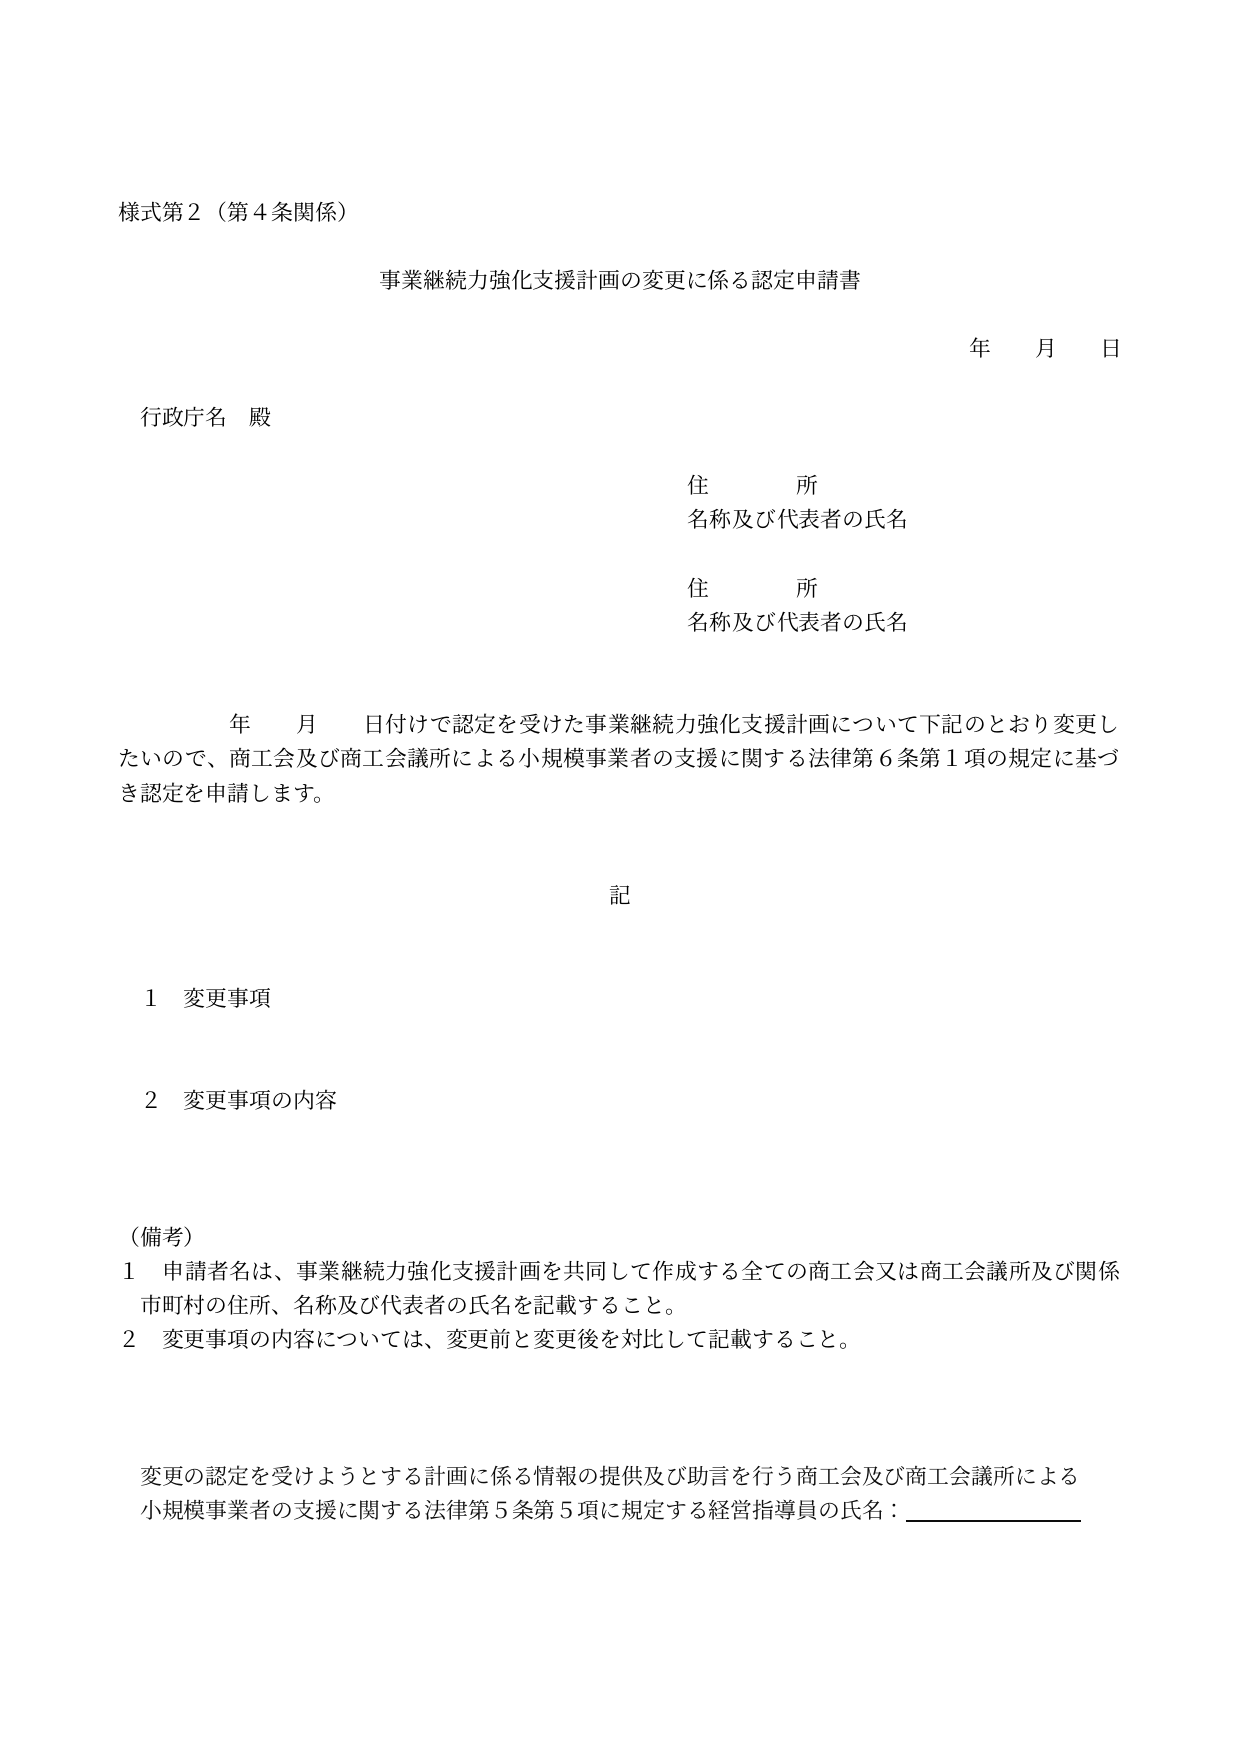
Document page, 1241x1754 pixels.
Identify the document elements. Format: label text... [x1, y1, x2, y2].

subtitle 記 [118, 877, 1122, 911]
text （備考） [118, 1219, 1122, 1253]
text 名称及び代表者の氏名 [118, 501, 1122, 535]
text １ 変更事項 [118, 979, 1122, 1014]
text 年 月 日付けで認定を受けた事業継続力強化支援計画について下記のとおり変更したいので、商工会及び商工会議所による小規模事業者の支援に関する法律第６条第１項の規定に基づき認定を申請します。 [118, 706, 1122, 809]
text 事業継続力強化支援計画の変更に係る認定申請書 [118, 262, 1122, 296]
text 変更の認定を受けようとする計画に係る情報の提供及び助言を行う商工会及び商工会議所による小規模事業者の支援に関する法律第５条第５項に規定する経営指導員の氏名： [140, 1458, 1100, 1526]
text １ 申請者名は、事業継続力強化支援計画を共同して作成する全ての商工会又は商工会議所及び関係市町村の住所、名称及び代表者の氏名を記載すること。 [118, 1253, 1122, 1321]
text 住 所 [118, 569, 1122, 604]
text 行政庁名 殿 [118, 399, 1122, 433]
text 名称及び代表者の氏名 [118, 604, 1122, 638]
text 年 月 日 [118, 330, 1122, 364]
text ２ 変更事項の内容 [118, 1082, 1122, 1116]
text 住 所 [118, 467, 1122, 501]
text ２ 変更事項の内容については、変更前と変更後を対比して記載すること。 [118, 1321, 1122, 1355]
text 様式第２（第４条関係） [118, 194, 1122, 228]
